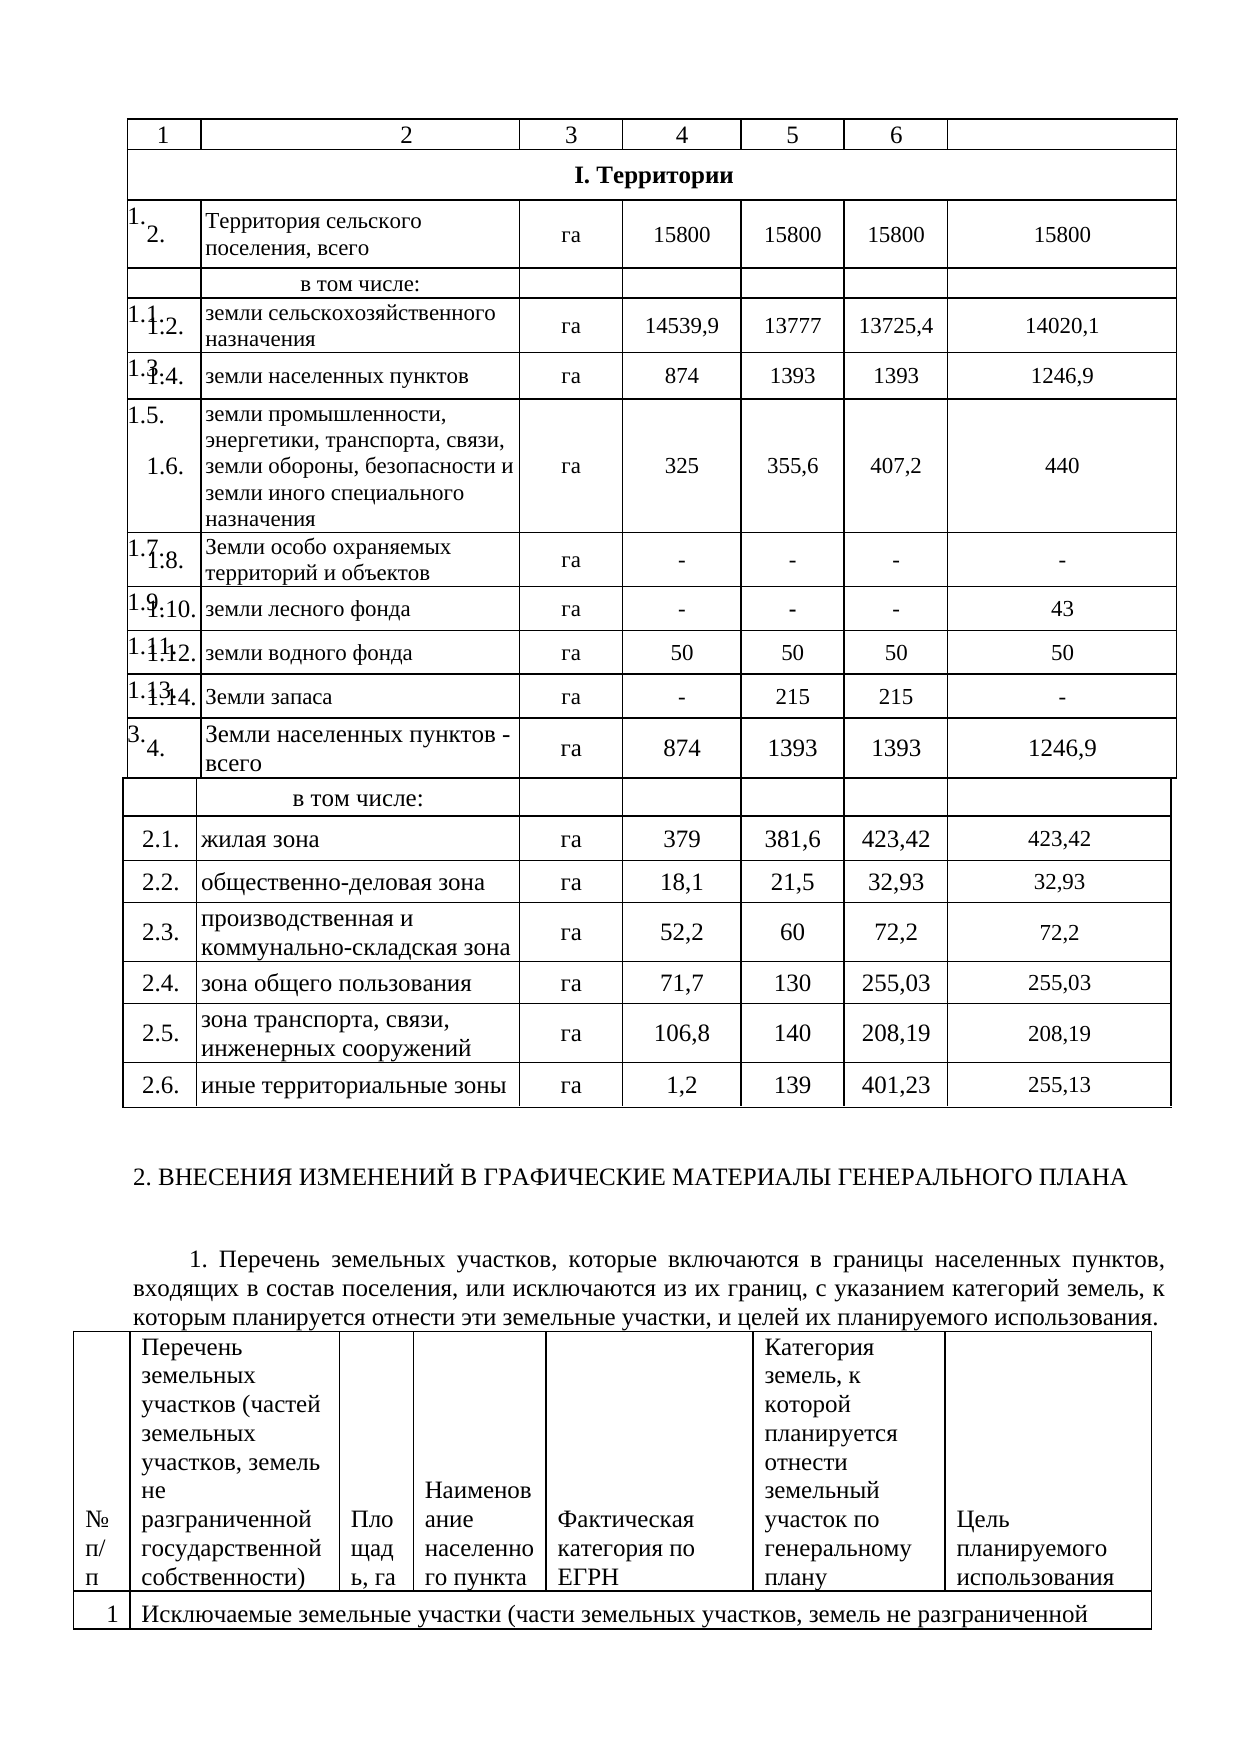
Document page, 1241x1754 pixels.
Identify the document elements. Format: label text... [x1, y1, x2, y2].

table_cell 874 [623, 353, 740, 398]
table_cell иные территориальные зоны [197, 1063, 519, 1106]
table_cell производственная и коммунально-складская зона [197, 903, 519, 961]
table_cell в том числе: [197, 779, 519, 815]
table_cell [623, 779, 740, 815]
table_cell [128, 631, 200, 673]
table_cell 1 [74, 1592, 129, 1628]
table_cell 15800 [742, 201, 843, 267]
table_cell га [520, 1004, 622, 1062]
table_cell [128, 201, 200, 267]
table_cell га [520, 299, 622, 352]
table_cell [128, 269, 200, 297]
table_cell 139 [742, 1063, 843, 1106]
table_cell - [623, 587, 740, 629]
table_cell 2 [202, 120, 519, 148]
table_cell 401,23 [845, 1063, 947, 1106]
table_cell [124, 962, 196, 1002]
table_cell 1393 [742, 719, 843, 777]
table_cell 43 [948, 587, 1176, 629]
table_cell земли лесного фонда [202, 587, 519, 629]
table_cell 423,42 [948, 817, 1170, 859]
table_cell 255,03 [845, 962, 947, 1002]
table_cell 14020,1 [948, 299, 1176, 352]
text 2. ВНЕСЕНИЯ ИЗМЕНЕНИЙ В ГРАФИЧЕСКИЕ МАТЕРИАЛЫ ГЕНЕРАЛЬНОГО ПЛАНА [133, 1162, 1167, 1191]
table_header Цель планируемого использования [946, 1332, 1151, 1590]
table_cell 255,03 [948, 962, 1170, 1002]
table_cell 13725,4 [845, 299, 947, 352]
table_cell [520, 779, 622, 815]
table_cell [128, 400, 200, 532]
table_cell га [520, 353, 622, 398]
table_cell [124, 1063, 196, 1106]
table_cell Земли населенных пунктов - всего [202, 719, 519, 777]
table_cell 423,42 [845, 817, 947, 859]
table_cell - [948, 533, 1176, 586]
table_cell - [623, 533, 740, 586]
table_cell 32,93 [948, 861, 1170, 902]
table_cell [742, 269, 843, 297]
table_cell [742, 779, 843, 815]
table_cell 72,2 [845, 903, 947, 961]
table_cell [131, 1592, 1151, 1628]
table_cell 1393 [742, 353, 843, 398]
table_header Перечень земельных участков (частей земельных участков, земель не разграниченной государственной собственности) [131, 1332, 339, 1590]
table_cell [124, 903, 196, 961]
text 1. Перечень земельных участков, которые включаются в границы населенных пунктов, входящих в состав поселения, или исключаются из их границ, с указанием категорий земель, к которым планируется отнести эти земельные участки, и целей их планируемого использования. [133, 1244, 1167, 1331]
table_cell 72,2 [948, 903, 1170, 961]
table_cell 355,6 [742, 400, 843, 532]
table_cell 15800 [623, 201, 740, 267]
table_cell 215 [845, 675, 947, 717]
table_cell 255,13 [948, 1063, 1170, 1106]
table_cell общественно-деловая зона [197, 861, 519, 902]
table_cell га [520, 587, 622, 629]
table_cell [128, 299, 200, 352]
table_cell земли населенных пунктов [202, 353, 519, 398]
table_cell зона транспорта, связи, инженерных сооружений [197, 1004, 519, 1062]
table_cell - [742, 533, 843, 586]
table_cell в том числе: [202, 269, 519, 297]
table_cell 440 [948, 400, 1176, 532]
table_cell га [520, 631, 622, 673]
table_cell 208,19 [845, 1004, 947, 1062]
table_cell [948, 269, 1176, 297]
table_cell 3 [520, 120, 622, 148]
table_cell 1246,9 [948, 353, 1176, 398]
table_header Площадь, га [340, 1332, 413, 1590]
table_cell I. Территории [128, 150, 1176, 199]
table_cell - [742, 587, 843, 629]
table_cell 18,1 [623, 861, 740, 902]
table_cell 1,2 [623, 1063, 740, 1106]
table_cell земли сельскохозяйственного назначения [202, 299, 519, 352]
table_cell 15800 [948, 201, 1176, 267]
table_cell 5 [742, 120, 843, 148]
table_header Наименование населенного пункта [414, 1332, 545, 1590]
table_cell 50 [742, 631, 843, 673]
table_cell га [520, 533, 622, 586]
table_cell [128, 719, 200, 777]
table_cell 407,2 [845, 400, 947, 532]
table_cell - [845, 533, 947, 586]
table_cell Земли запаса [202, 675, 519, 717]
table_cell [128, 353, 200, 398]
table_header № п/п [74, 1332, 129, 1590]
table_cell 71,7 [623, 962, 740, 1002]
table_cell [948, 779, 1170, 815]
table_cell [845, 779, 947, 815]
table_cell - [845, 587, 947, 629]
table_cell 13777 [742, 299, 843, 352]
table_cell [124, 779, 196, 815]
table_cell - [623, 675, 740, 717]
table_cell 130 [742, 962, 843, 1002]
table_cell 1393 [845, 353, 947, 398]
table_cell 1246,9 [948, 719, 1176, 777]
table_cell га [520, 201, 622, 267]
table_cell 379 [623, 817, 740, 859]
table_cell га [520, 719, 622, 777]
table_cell [124, 817, 196, 859]
table_cell га [520, 962, 622, 1002]
table_cell [948, 120, 1176, 148]
table_cell Земли особо охраняемых территорий и объектов [202, 533, 519, 586]
table_cell га [520, 675, 622, 717]
table_cell [128, 587, 200, 629]
table_cell - [948, 675, 1176, 717]
table_header Фактическая категория по ЕГРН [547, 1332, 752, 1590]
table_header Категория земель, к которой планируется отнести земельный участок по генеральному плану [754, 1332, 944, 1590]
table_cell 50 [845, 631, 947, 673]
table_cell 1393 [845, 719, 947, 777]
table_cell 4 [623, 120, 740, 148]
table_cell 14539,9 [623, 299, 740, 352]
table_cell [128, 675, 200, 717]
table_cell га [520, 817, 622, 859]
table_cell га [520, 1063, 622, 1106]
table_cell 21,5 [742, 861, 843, 902]
table_cell 50 [623, 631, 740, 673]
table_cell 6 [845, 120, 947, 148]
table_cell 1 [128, 120, 200, 148]
table_cell земли водного фонда [202, 631, 519, 673]
table_cell жилая зона [197, 817, 519, 859]
table_cell [845, 269, 947, 297]
table_cell 60 [742, 903, 843, 961]
table_cell [124, 1004, 196, 1062]
table_cell га [520, 400, 622, 532]
table_cell 50 [948, 631, 1176, 673]
table_cell 874 [623, 719, 740, 777]
table_cell Территория сельского поселения, всего [202, 201, 519, 267]
table_cell [520, 269, 622, 297]
table_cell зона общего пользования [197, 962, 519, 1002]
table_cell 208,19 [948, 1004, 1170, 1062]
table_cell 140 [742, 1004, 843, 1062]
table_cell га [520, 861, 622, 902]
table_cell [124, 861, 196, 902]
table_cell 15800 [845, 201, 947, 267]
table_cell 52,2 [623, 903, 740, 961]
table_cell 106,8 [623, 1004, 740, 1062]
table_cell га [520, 903, 622, 961]
table_cell 325 [623, 400, 740, 532]
table_cell 32,93 [845, 861, 947, 902]
table_cell [623, 269, 740, 297]
table_cell 381,6 [742, 817, 843, 859]
table_cell 215 [742, 675, 843, 717]
table_cell [128, 533, 200, 586]
table_cell земли промышленности, энергетики, транспорта, связи, земли обороны, безопасности и земли иного специального назначения [202, 400, 519, 532]
